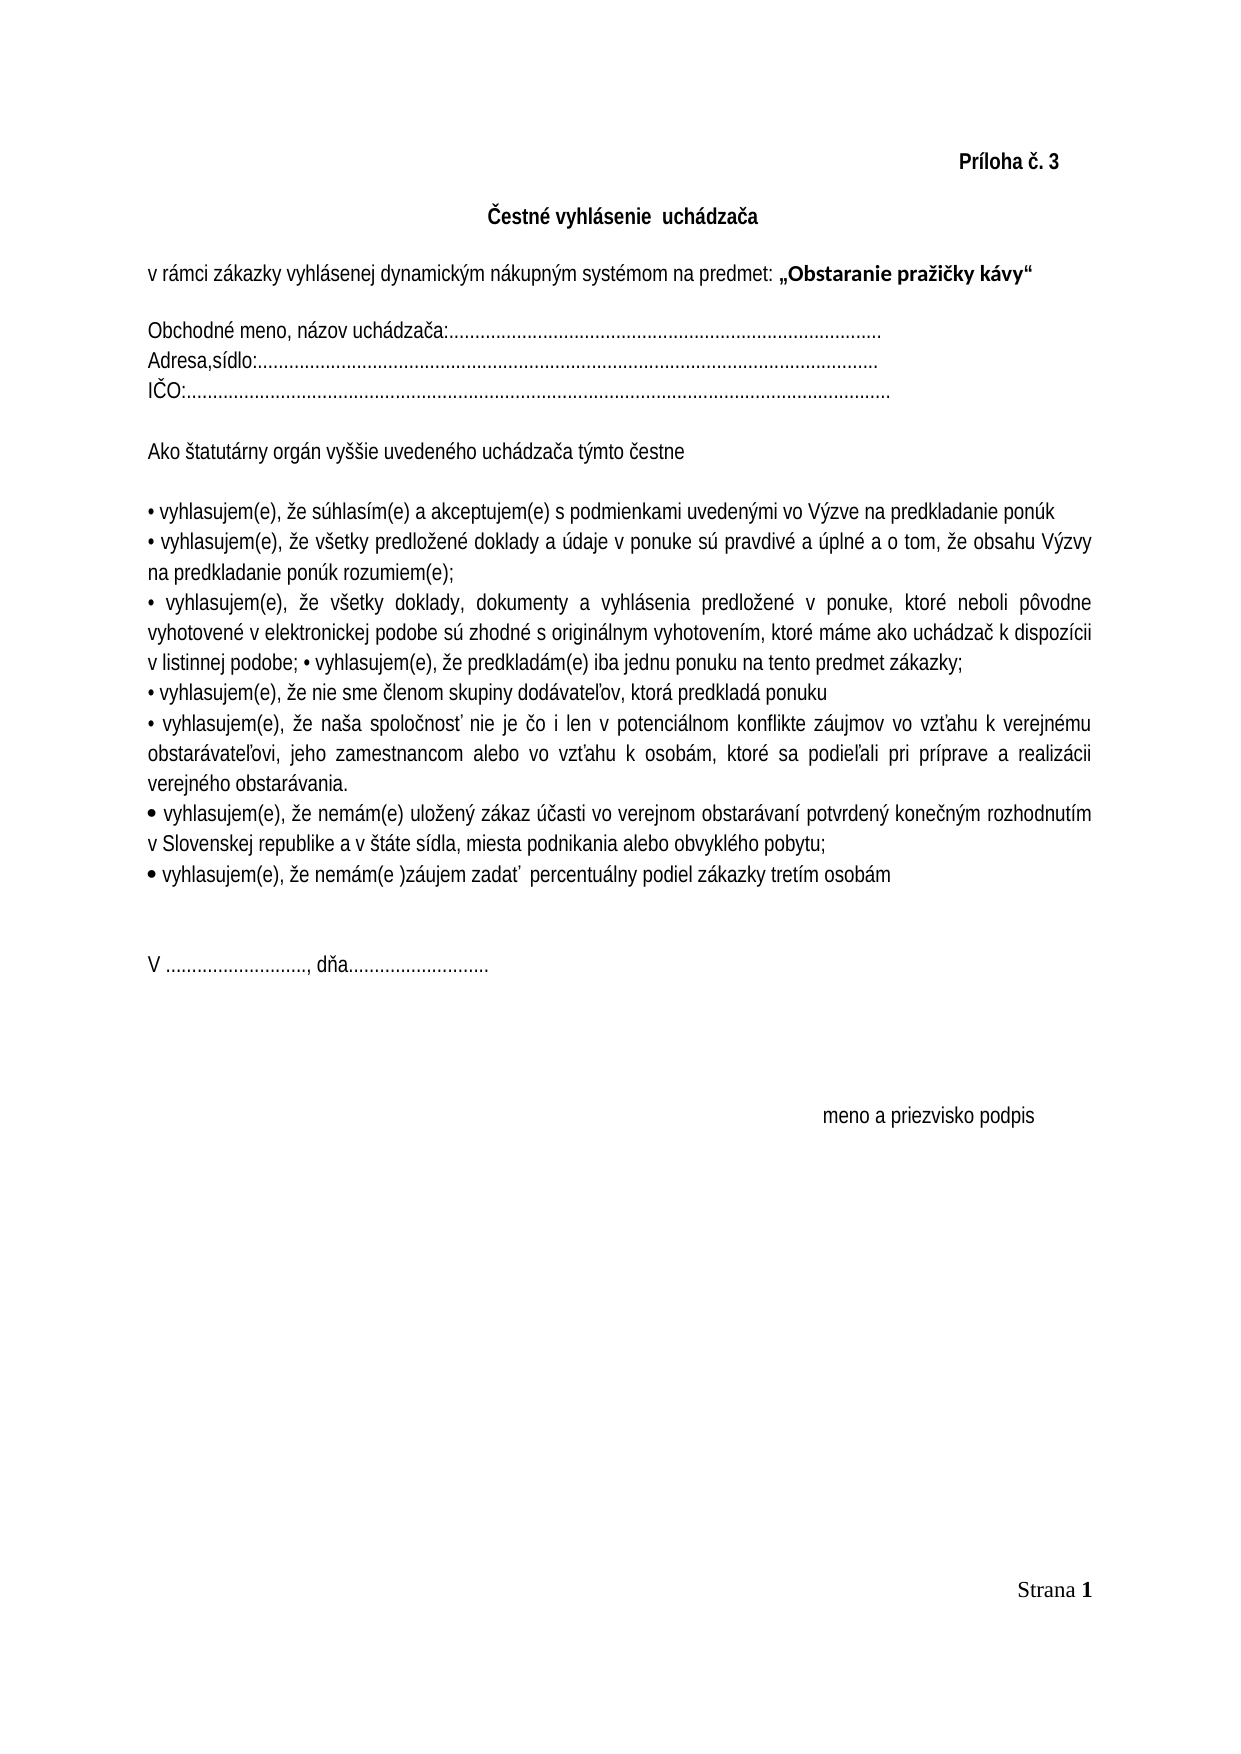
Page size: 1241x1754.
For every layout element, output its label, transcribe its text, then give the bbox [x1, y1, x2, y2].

text • vyhlasujem(e), že nie sme členom skupiny dodávateľov, ktorá predkladá ponuku [148, 679, 1093, 706]
text • vyhlasujem(e), že naša spoločnosť nie je čo i len v potenciálnom konflikte záujmov vo vzťahu k verejnému obstarávateľovi, jeho zamestnancom alebo vo vzťahu k osobám, ktoré sa podieľali pri príprave a realizácii verejného obstarávania. [148, 709, 1093, 796]
text Obchodné meno, názov uchádzača:................................................................................... [148, 317, 1093, 343]
text • vyhlasujem(e), že všetky doklady, dokumenty a vyhlásenia predložené v ponuke, ktoré neboli pôvodne vyhotovené v elektronickej podobe sú zhodné s originálnym vyhotovením, ktoré máme ako uchádzač k dispozícii v listinnej podobe; • vyhlasujem(e), že predkladám(e) iba jednu ponuku na tento predmet zákazky; [148, 589, 1093, 676]
text V ..........................., dňa........................... [148, 951, 1093, 978]
text • vyhlasujem(e), že všetky predložené doklady a údaje v ponuke sú pravdivé a úplné a o tom, že obsahu Výzvy na predkladanie ponúk rozumiem(e); [148, 528, 1093, 585]
text • vyhlasujem(e), že súhlasím(e) a akceptujem(e) s podmienkami uvedenými vo Výzve na predkladanie ponúk [148, 498, 1093, 524]
text v rámci zákazky vyhlásenej dynamickým nákupným systémom na predmet: „Obstaranie pražičky kávy“ [148, 259, 1093, 287]
text Ako štatutárny orgán vyššie uvedeného uchádzača týmto čestne [148, 438, 1093, 464]
text Čestné vyhlásenie uchádzača [148, 203, 1093, 229]
text IČO:....................................................................................................................................... [148, 377, 1093, 404]
text Príloha č. 3 [885, 148, 1093, 174]
text vyhlasujem(e), že nemám(e) uložený zákaz účasti vo verejnom obstarávaní potvrdený konečným rozhodnutím v Slovenskej republike a v štáte sídla, miesta podnikania alebo obvyklého pobytu; [148, 800, 1093, 857]
text vyhlasujem(e), že nemám(e )záujem zadať percentuálny podiel zákazky tretím osobám [148, 861, 1093, 887]
text meno a priezvisko podpis [823, 1102, 1093, 1129]
text Adresa,sídlo:....................................................................................................................... [148, 347, 1093, 373]
